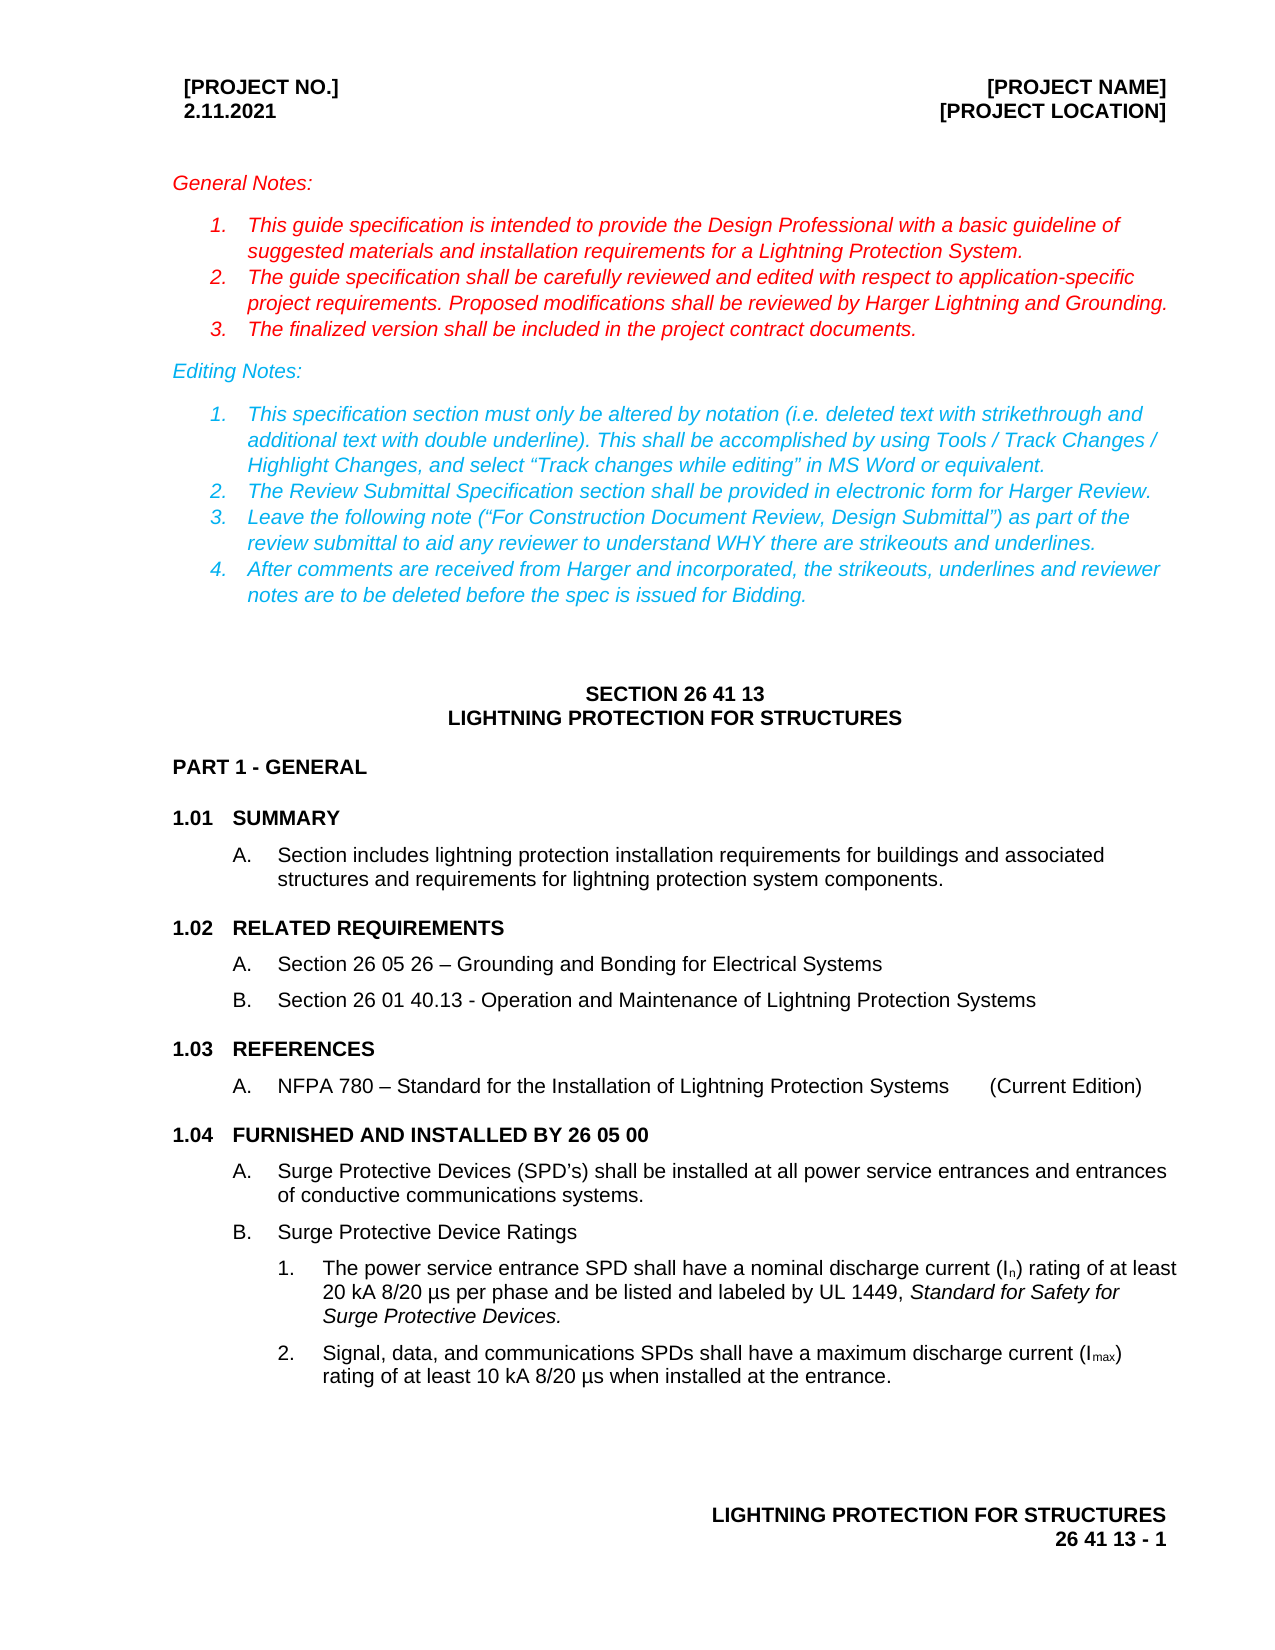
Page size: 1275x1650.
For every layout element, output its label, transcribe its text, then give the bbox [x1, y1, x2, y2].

text The power service entrance SPD shall have a nominal discharge current (In) rating of at least 20 kA 8/20 µs per phase and be listed and labeled by UL 1449, Standard for Safety for Surge Protective Devices. [277, 1256, 1177, 1328]
text General Notes: [172, 171, 1177, 195]
list This specification section must only be altered by notation (i.e. deleted text with strikethrough and additional text with double underline). This shall be accomplished by using Tools / Track Changes / Highlight Changes, and select “Track changes while editing” in MS Word or equivalent. [210, 402, 1177, 477]
title SECTION 26 41 13 [172, 682, 1177, 706]
list The guide specification shall be carefully reviewed and edited with respect to application-specific project requirements. Proposed modifications shall be reviewed by Harger Lightning and Grounding. [210, 265, 1177, 315]
text REFERENCES [172, 1037, 1177, 1061]
text NFPA 780 – Standard for the Installation of Lightning Protection Systems (Current Edition) [232, 1074, 1177, 1098]
list After comments are received from Harger and incorporated, the strikeouts, underlines and reviewer notes are to be deleted before the spec is issued for Bidding. [210, 557, 1177, 606]
text Section 26 01 40.13 - Operation and Maintenance of Lightning Protection Systems [232, 988, 1177, 1012]
text Editing Notes: [172, 359, 1177, 383]
list This guide specification is intended to provide the Design Professional with a basic guideline of suggested materials and installation requirements for a Lightning Protection System. [210, 213, 1177, 263]
list Leave the following note (“For Construction Document Review, Design Submittal”) as part of the review submittal to aid any reviewer to understand WHY there are strikeouts and underlines. [210, 505, 1177, 555]
list The finalized version shall be included in the project contract documents. [210, 317, 1177, 341]
text FURNISHED AND INSTALLED BY 26 05 00 [172, 1123, 1177, 1147]
list The Review Submittal Specification section shall be provided in electronic form for Harger Review. [210, 479, 1177, 503]
title LIGHTNING PROTECTION FOR STRUCTURES [172, 706, 1177, 730]
text Section includes lightning protection installation requirements for buildings and associated structures and requirements for lightning protection system components. [232, 842, 1177, 890]
text Surge Protective Devices (SPD’s) shall be installed at all power service entrances and entrances of conductive communications systems. [232, 1159, 1177, 1207]
text Surge Protective Device Ratings [232, 1219, 1177, 1243]
text Section 26 05 26 – Grounding and Bonding for Electrical Systems [232, 952, 1177, 976]
text GENERAL [172, 755, 1177, 779]
text RELATED REQUIREMENTS [172, 915, 1177, 939]
text SUMMARY [172, 806, 1177, 830]
text Signal, data, and communications SPDs shall have a maximum discharge current (Imax) rating of at least 10 kA 8/20 µs when installed at the entrance. [277, 1340, 1177, 1388]
